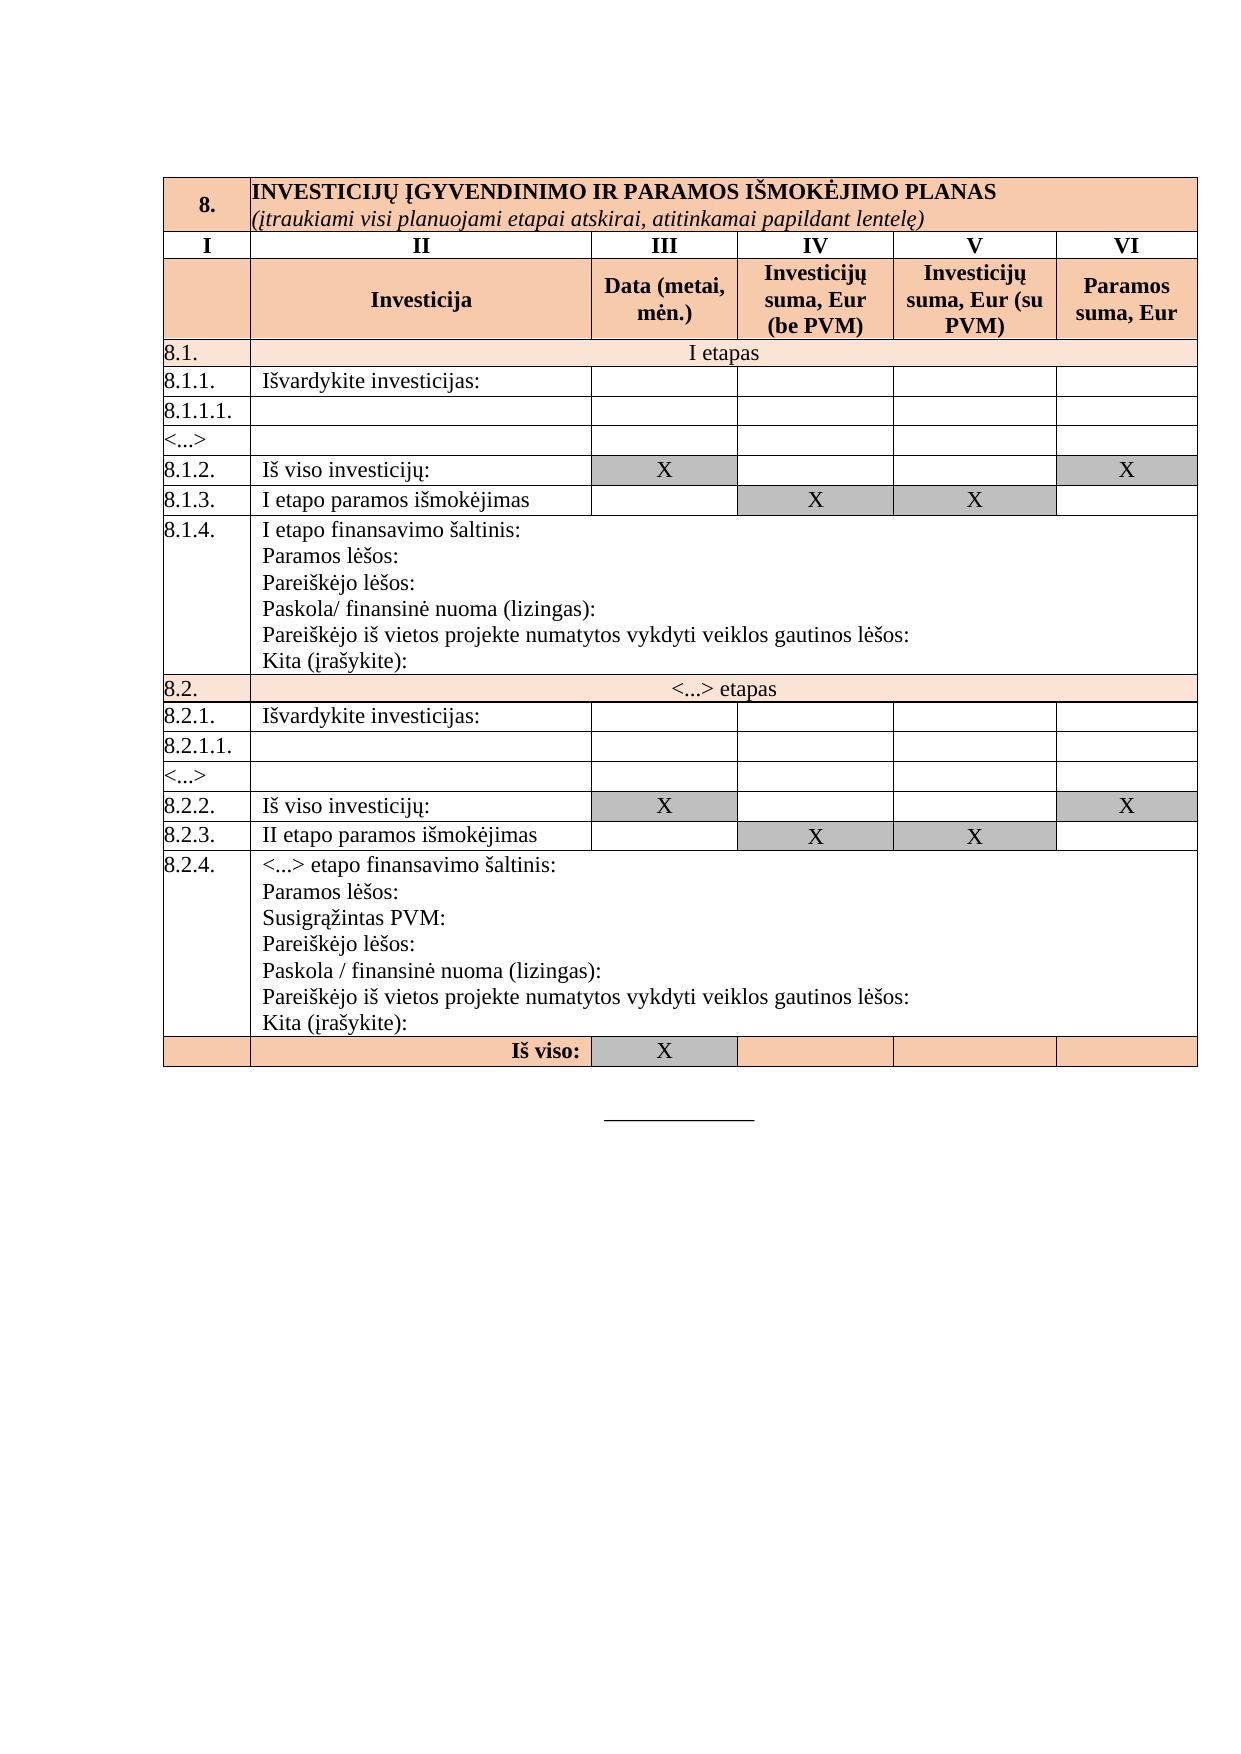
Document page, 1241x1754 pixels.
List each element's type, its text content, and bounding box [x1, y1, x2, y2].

table_cell X [592, 792, 737, 821]
table_cell <...> [164, 762, 250, 791]
table_cell [251, 426, 591, 455]
table_cell [894, 703, 1056, 731]
table_cell Išvardykite investicijas: [251, 367, 591, 396]
table_cell X [592, 1037, 737, 1066]
table_cell X [738, 822, 893, 850]
table_cell [592, 703, 737, 731]
table_cell [592, 822, 737, 850]
table_cell [164, 1037, 250, 1066]
table_cell Iš viso investicijų: [251, 792, 591, 821]
table_cell [164, 259, 250, 338]
table_cell [894, 456, 1056, 485]
table_cell [1057, 367, 1197, 396]
table_cell [1057, 822, 1197, 850]
table_cell Data (metai, mėn.) [592, 259, 737, 338]
table_cell Investicijų suma, Eur (be PVM) [738, 259, 893, 338]
table_cell [894, 367, 1056, 396]
table_cell <...> etapas [251, 675, 1197, 701]
table_cell [592, 486, 737, 515]
table_cell X [738, 486, 893, 515]
table_cell X [894, 822, 1056, 850]
table_cell [592, 732, 737, 761]
table_cell [1057, 486, 1197, 515]
table_cell 8.1.4. [164, 516, 250, 674]
table_cell 8.1.2. [164, 456, 250, 485]
table_cell 8.2.1.1. [164, 732, 250, 761]
table_cell [738, 703, 893, 731]
table_cell I etapo finansavimo šaltinis: Paramos lėšos: Pareiškėjo lėšos: Paskola/ finansinė nuoma (lizingas): Pareiškėjo iš vietos projekte numatytos vykdyti veiklos gautinos lėšos: Kita (įrašykite): [251, 516, 1197, 674]
table_cell Iš viso investicijų: [251, 456, 591, 485]
table_cell [1057, 1037, 1197, 1066]
table_cell 8.2.2. [164, 792, 250, 821]
text ____________ [177, 1095, 1181, 1124]
table_cell [1057, 426, 1197, 455]
table_cell [592, 426, 737, 455]
table_cell <...> [164, 426, 250, 455]
table_cell 8.1. [164, 340, 250, 366]
table_cell [592, 762, 737, 791]
table_cell [894, 762, 1056, 791]
table_cell 8.2.4. [164, 851, 250, 1036]
table_cell X [592, 456, 737, 485]
table_cell [738, 792, 893, 821]
table_cell [251, 732, 591, 761]
table_cell III [592, 232, 737, 258]
table_cell IV [738, 232, 893, 258]
table_cell II [251, 232, 591, 258]
table_cell II etapo paramos išmokėjimas [251, 822, 591, 850]
table_cell 8.1.3. [164, 486, 250, 515]
table_header 8. [164, 178, 250, 231]
table_cell [738, 456, 893, 485]
table_cell VI [1057, 232, 1197, 258]
table_cell [1057, 762, 1197, 791]
table_cell [894, 426, 1056, 455]
table_cell [894, 732, 1056, 761]
table_cell 8.1.1. [164, 367, 250, 396]
table_cell [592, 367, 737, 396]
table_cell Investicija [251, 259, 591, 338]
table_cell 8.2.3. [164, 822, 250, 850]
table_cell X [894, 486, 1056, 515]
table_cell <...> etapo finansavimo šaltinis: Paramos lėšos: Susigrąžintas PVM: Pareiškėjo lėšos: Paskola / finansinė nuoma (lizingas): Pareiškėjo iš vietos projekte numatytos vykdyti veiklos gautinos lėšos: Kita (įrašykite): [251, 851, 1197, 1036]
table_cell [894, 1037, 1056, 1066]
table_cell I etapo paramos išmokėjimas [251, 486, 591, 515]
table_cell [251, 397, 591, 425]
table_cell [894, 792, 1056, 821]
table_cell V [894, 232, 1056, 258]
table_cell Paramos suma, Eur [1057, 259, 1197, 338]
table_header INVESTICIJŲ ĮGYVENDINIMO IR PARAMOS IŠMOKĖJIMO PLANAS (įtraukiami visi planuojami etapai atskirai, atitinkamai papildant lentelę) [251, 178, 1197, 231]
table_cell [738, 426, 893, 455]
table_cell I etapas [251, 340, 1197, 366]
table_cell [894, 397, 1056, 425]
table_cell X [1057, 456, 1197, 485]
table_cell [1057, 397, 1197, 425]
table_cell Išvardykite investicijas: [251, 703, 591, 731]
table_cell I [164, 232, 250, 258]
table_cell [1057, 732, 1197, 761]
table_cell [1057, 703, 1197, 731]
table_cell [592, 397, 737, 425]
table_cell 8.1.1.1. [164, 397, 250, 425]
table_cell Investicijų suma, Eur (su PVM) [894, 259, 1056, 338]
table_cell [738, 1037, 893, 1066]
table_cell Iš viso: [251, 1037, 591, 1066]
table_cell [738, 397, 893, 425]
table_cell [251, 762, 591, 791]
table_cell [738, 762, 893, 791]
table_cell [738, 367, 893, 396]
table_cell X [1057, 792, 1197, 821]
table_cell 8.2.1. [164, 703, 250, 731]
table_cell 8.2. [164, 675, 250, 701]
table_cell [738, 732, 893, 761]
